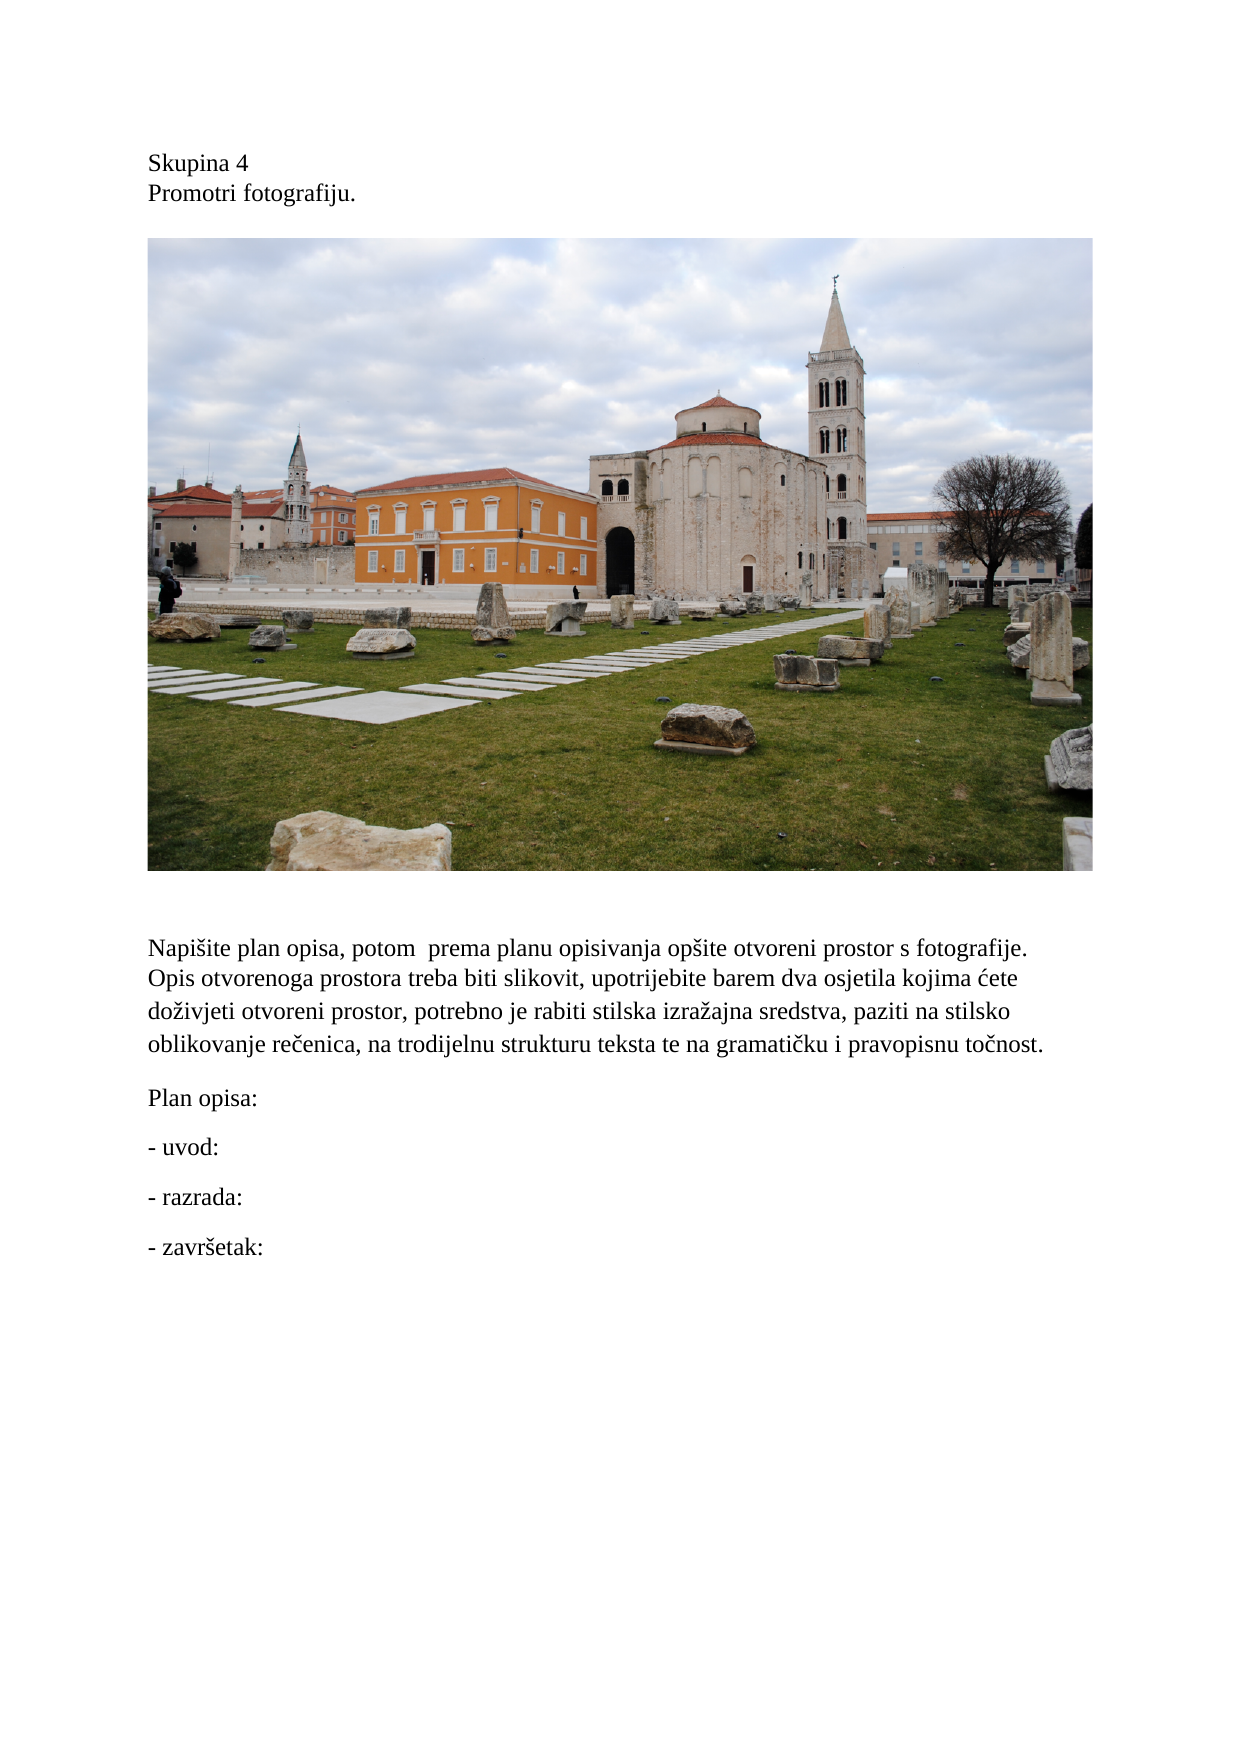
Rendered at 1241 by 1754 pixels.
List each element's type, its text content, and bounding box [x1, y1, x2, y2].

text Promotri fotografiju. [148, 178, 1093, 207]
picture [147, 238, 1093, 871]
text - uvod: [148, 1132, 1093, 1161]
text - završetak: [148, 1232, 1093, 1260]
text Plan opisa: [148, 1083, 1093, 1112]
text - razrada: [148, 1182, 1093, 1211]
text Opis otvorenoga prostora treba biti slikovit, upotrijebite barem dva osjetila kojima ćete doživjeti otvoreni prostor, potrebno je rabiti stilska izražajna sredstva, paziti na stilsko oblikovanje rečenica, na trodijelnu strukturu teksta te na gramatičku i pravopisnu točnost. [148, 963, 1093, 1058]
text Skupina 4 [148, 148, 1093, 176]
text Napišite plan opisa, potom prema planu opisivanja opšite otvoreni prostor s fotografije. [148, 933, 1093, 961]
